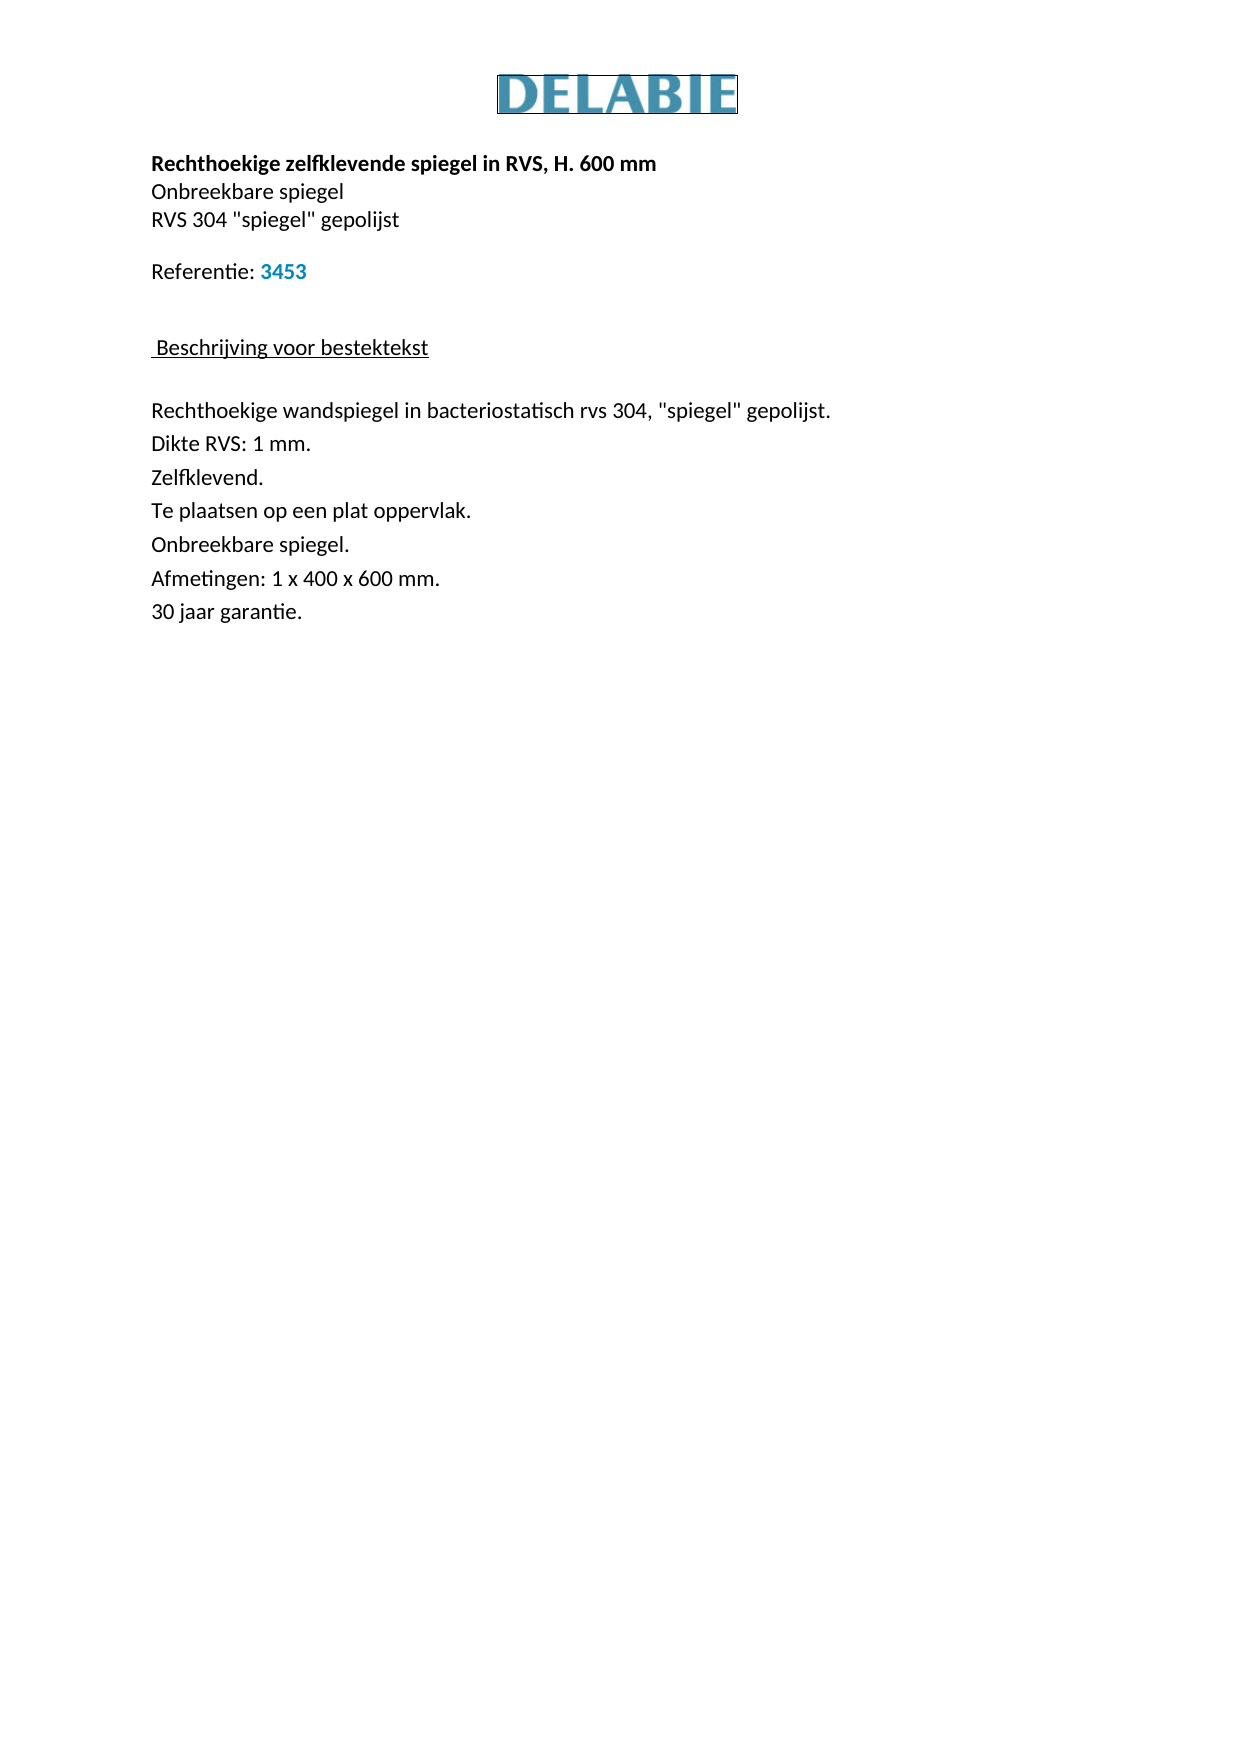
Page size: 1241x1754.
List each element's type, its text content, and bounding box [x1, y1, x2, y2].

text Rechthoekige wandspiegel in bacteriostatisch rvs 304, "spiegel" gepolijst. [151, 396, 1084, 424]
text Beschrijving voor bestektekst [151, 333, 1084, 361]
text Dikte RVS: 1 mm. [151, 429, 1084, 458]
text Afmetingen: 1 x 400 x 600 mm. [151, 564, 1084, 592]
text Referentie: 3453 [151, 257, 1084, 285]
picture [498, 76, 737, 113]
text Onbreekbare spiegel. [151, 530, 1084, 558]
text Onbreekbare spiegel [151, 177, 1084, 205]
text 30 jaar garantie. [151, 597, 1084, 625]
text RVS 304 "spiegel" gepolijst [151, 205, 1084, 233]
text Rechthoekige zelfklevende spiegel in RVS, H. 600 mm [151, 149, 1084, 177]
text Zelfklevend. [151, 463, 1084, 491]
text Te plaatsen op een plat oppervlak. [151, 497, 1084, 525]
